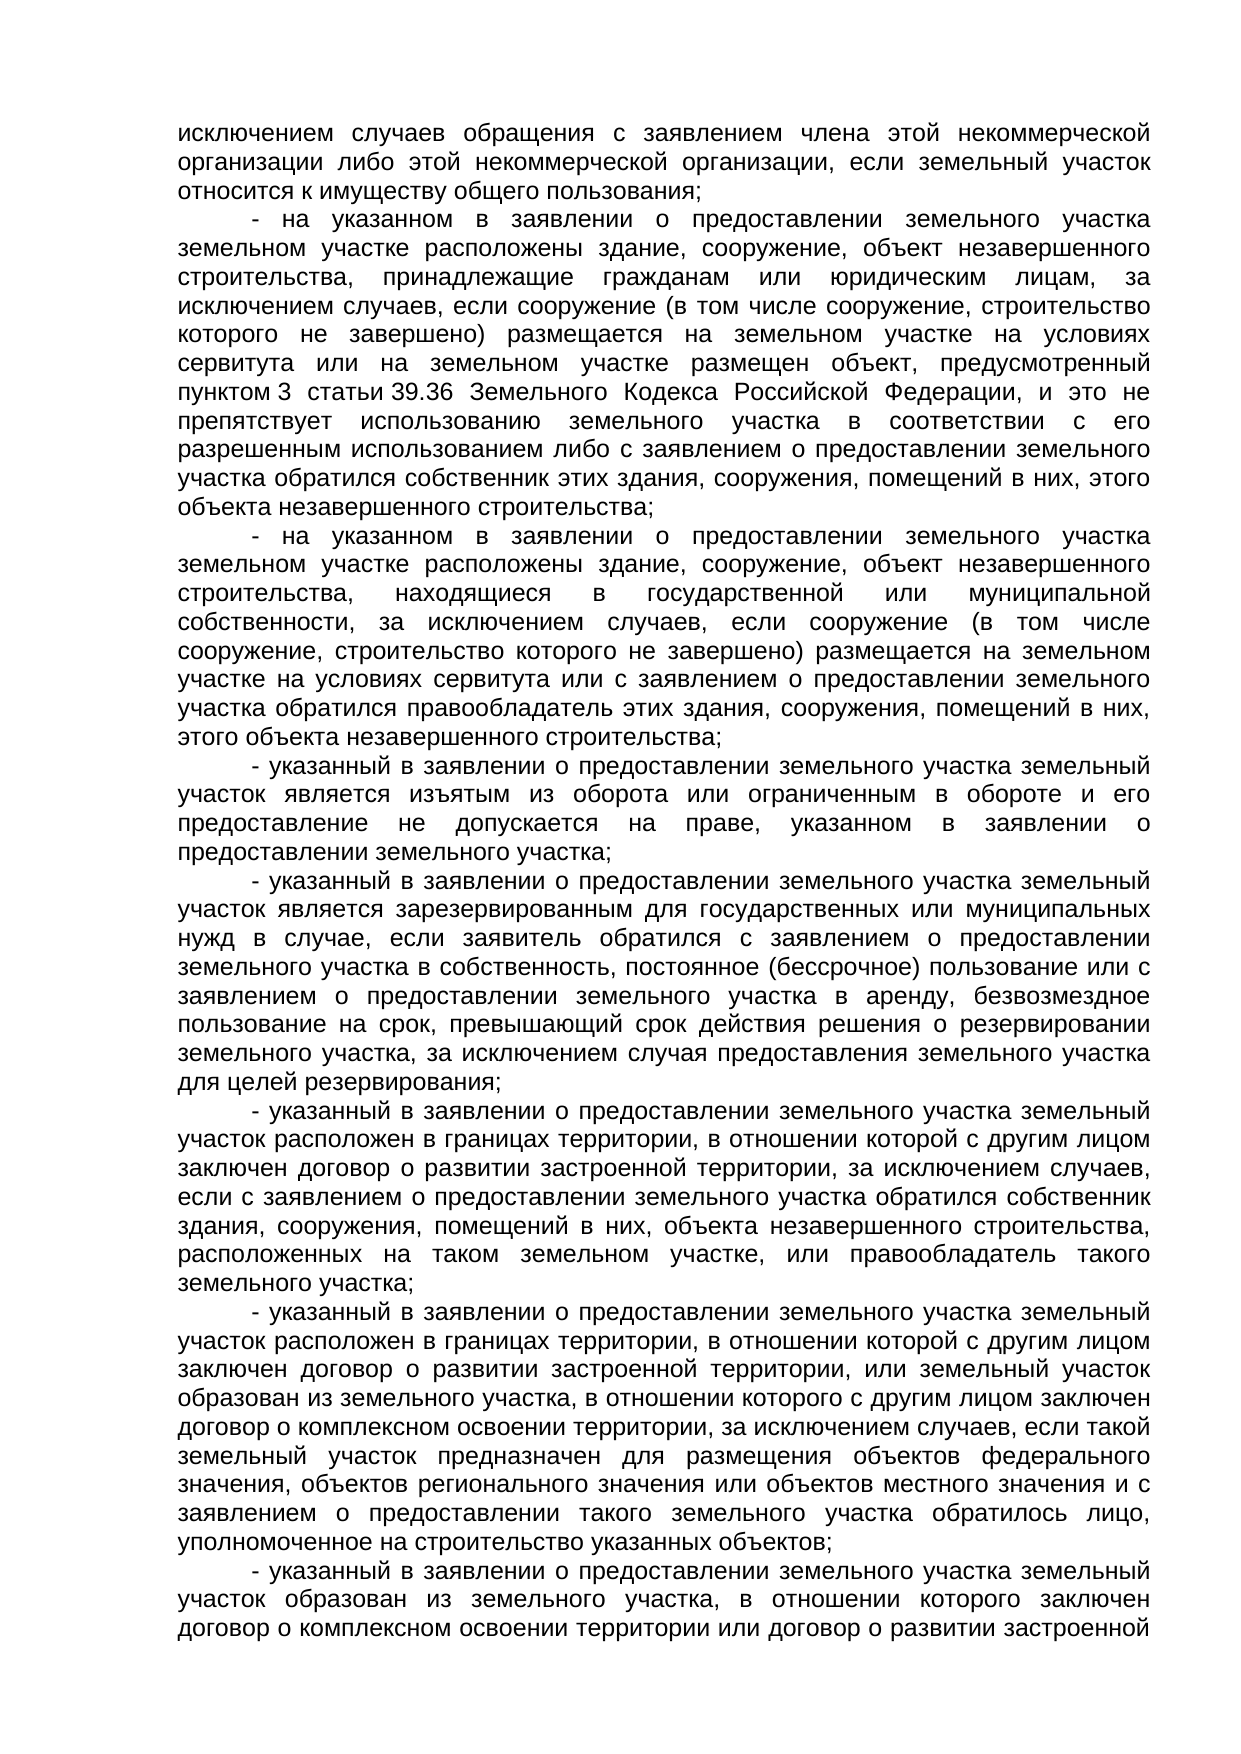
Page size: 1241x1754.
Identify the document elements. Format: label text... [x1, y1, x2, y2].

text - указанный в заявлении о предоставлении земельного участка земельный участок расположен в границах территории, в отношении которой с другим лицом заключен договор о развитии застроенной территории, или земельный участок образован из земельного участка, в отношении которого с другим лицом заключен договор о комплексном освоении территории, за исключением случаев, если такой земельный участок предназначен для размещения объектов федерального значения, объектов регионального значения или объектов местного значения и с заявлением о предоставлении такого земельного участка обратилось лицо, уполномоченное на строительство указанных объектов; [177, 1297, 1152, 1556]
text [177, 1556, 1152, 1642]
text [177, 118, 1152, 204]
text - на указанном в заявлении о предоставлении земельного участка земельном участке расположены здание, сооружение, объект незавершенного строительства, принадлежащие гражданам или юридическим лицам, за исключением случаев, если сооружение (в том числе сооружение, строительство которого не завершено) размещается на земельном участке на условиях сервитута или на земельном участке размещен объект, предусмотренный пунктом 3 статьи 39.36 Земельного Кодекса Российской Федерации, и это не препятствует использованию земельного участка в соответствии с его разрешенным использованием либо с заявлением о предоставлении земельного участка обратился собственник этих здания, сооружения, помещений в них, этого объекта незавершенного строительства; [177, 204, 1152, 521]
text - указанный в заявлении о предоставлении земельного участка земельный участок является зарезервированным для государственных или муниципальных нужд в случае, если заявитель обратился с заявлением о предоставлении земельного участка в собственность, постоянное (бессрочное) пользование или с заявлением о предоставлении земельного участка в аренду, безвозмездное пользование на срок, превышающий срок действия решения о резервировании земельного участка, за исключением случая предоставления земельного участка для целей резервирования; [177, 866, 1152, 1096]
text - указанный в заявлении о предоставлении земельного участка земельный участок является изъятым из оборота или ограниченным в обороте и его предоставление не допускается на праве, указанном в заявлении о предоставлении земельного участка; [177, 751, 1152, 866]
text - на указанном в заявлении о предоставлении земельного участка земельном участке расположены здание, сооружение, объект незавершенного строительства, находящиеся в государственной или муниципальной собственности, за исключением случаев, если сооружение (в том числе сооружение, строительство которого не завершено) размещается на земельном участке на условиях сервитута или с заявлением о предоставлении земельного участка обратился правообладатель этих здания, сооружения, помещений в них, этого объекта незавершенного строительства; [177, 521, 1152, 751]
text - указанный в заявлении о предоставлении земельного участка земельный участок расположен в границах территории, в отношении которой с другим лицом заключен договор о развитии застроенной территории, за исключением случаев, если с заявлением о предоставлении земельного участка обратился собственник здания, сооружения, помещений в них, объекта незавершенного строительства, расположенных на таком земельном участке, или правообладатель такого земельного участка; [177, 1096, 1152, 1297]
